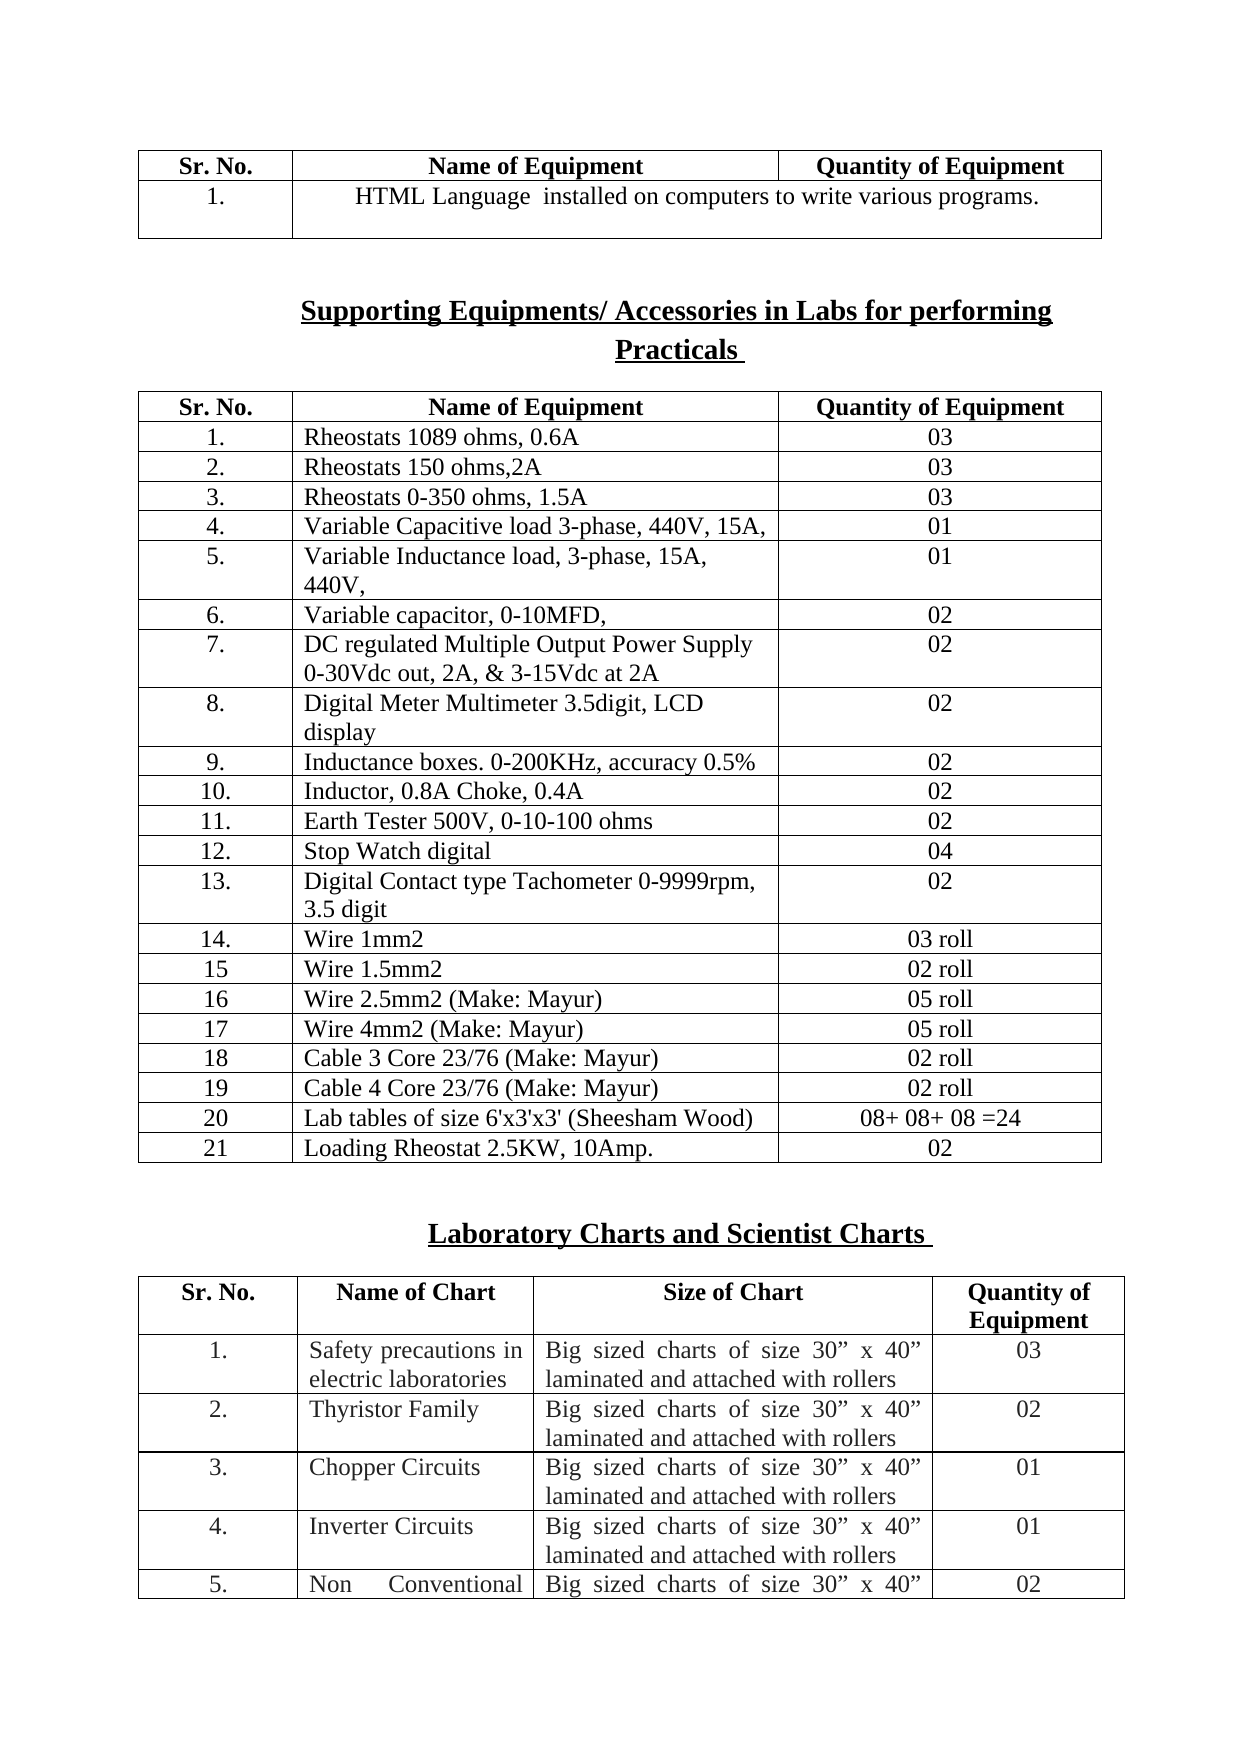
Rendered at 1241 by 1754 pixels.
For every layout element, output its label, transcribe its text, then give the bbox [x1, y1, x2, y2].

table_cell 02 [779, 747, 1101, 775]
table_cell 02 [779, 1133, 1101, 1162]
table_cell 02 roll [779, 1044, 1101, 1072]
table_cell 5. [139, 541, 292, 599]
table_cell Safety precautions in electric laboratories [298, 1335, 533, 1393]
table_cell 02 [779, 866, 1101, 923]
table_cell Wire 4mm2 (Make: Mayur) [293, 1014, 778, 1042]
table_cell 13. [139, 866, 292, 923]
table_cell 9. [139, 747, 292, 775]
table_cell 01 [933, 1453, 1124, 1510]
table_cell 2. [139, 452, 292, 481]
table_cell 14. [139, 924, 292, 953]
table_cell 10. [139, 776, 292, 805]
table_cell Digital Contact type Tachometer 0-9999rpm, 3.5 digit [293, 866, 778, 923]
table_cell 5. [139, 1570, 297, 1598]
table_cell Big sized charts of size 30” x 40” laminated and attached with rollers [534, 1394, 932, 1451]
table_cell Big sized charts of size 30” x 40” laminated and attached with rollers [534, 1335, 932, 1393]
table_cell 02 [779, 776, 1101, 805]
table_cell Thyristor Family [298, 1394, 533, 1451]
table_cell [298, 1570, 533, 1598]
table_cell 18 [139, 1044, 292, 1072]
table_cell 03 [779, 482, 1101, 510]
table_cell Variable Inductance load, 3-phase, 15A, 440V, [293, 541, 778, 599]
table_cell 3. [139, 1453, 297, 1510]
table_cell 21 [139, 1133, 292, 1162]
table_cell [534, 1511, 932, 1568]
table_cell 03 [779, 422, 1101, 451]
table_cell 01 [933, 1511, 1124, 1568]
table_cell Cable 4 Core 23/76 (Make: Mayur) [293, 1073, 778, 1102]
table_cell HTML Language installed on computers to write various programs. [293, 181, 1101, 238]
table_cell 01 [779, 541, 1101, 599]
table_cell 15 [139, 954, 292, 983]
table_cell 16 [139, 984, 292, 1013]
table_cell Inductor, 0.8A Choke, 0.4A [293, 776, 778, 805]
table_header Sr. No. [139, 151, 292, 180]
table_header Name of Equipment [293, 392, 778, 421]
table_cell 3. [139, 482, 292, 510]
table_cell Loading Rheostat 2.5KW, 10Amp. [293, 1133, 778, 1162]
table_cell Stop Watch digital [293, 836, 778, 865]
table_header Quantity of Equipment [779, 151, 1101, 180]
table_cell Rheostats 1089 ohms, 0.6A [293, 422, 778, 451]
table_cell Variable Capacitive load 3-phase, 440V, 15A, [293, 511, 778, 540]
table_header Name of Chart [298, 1277, 533, 1334]
table_cell 02 [779, 688, 1101, 746]
table_cell 11. [139, 806, 292, 835]
table_cell Wire 1mm2 [293, 924, 778, 953]
table_cell 1. [139, 422, 292, 451]
table_cell 12. [139, 836, 292, 865]
table_cell 01 [779, 511, 1101, 540]
table_cell 17 [139, 1014, 292, 1042]
table_cell Earth Tester 500V, 0-10-100 ohms [293, 806, 778, 835]
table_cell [534, 1570, 932, 1598]
table_cell Wire 2.5mm2 (Make: Mayur) [293, 984, 778, 1013]
table_cell 02 [779, 806, 1101, 835]
table_cell 02 roll [779, 954, 1101, 983]
table_cell Big sized charts of size 30” x 40” laminated and attached with rollers [534, 1453, 932, 1510]
table_cell Variable capacitor, 0-10MFD, [293, 600, 778, 628]
text Laboratory Charts and Scientist Charts [262, 1216, 1090, 1250]
text Supporting Equipments/ Accessories in Labs for performing Practicals [262, 293, 1090, 365]
table_cell 03 [779, 452, 1101, 481]
table_cell Inverter Circuits [298, 1511, 533, 1568]
table_cell 08+ 08+ 08 =24 [779, 1103, 1101, 1132]
table_cell 02 [933, 1570, 1124, 1598]
table_cell 4. [139, 511, 292, 540]
table_cell Inductance boxes. 0-200KHz, accuracy 0.5% [293, 747, 778, 775]
table_cell DC regulated Multiple Output Power Supply 0-30Vdc out, 2A, & 3-15Vdc at 2A [293, 630, 778, 687]
table_cell 02 roll [779, 1073, 1101, 1102]
table_cell 7. [139, 630, 292, 687]
table_cell 1. [139, 1335, 297, 1393]
table_header Sr. No. [139, 1277, 297, 1334]
table_cell 05 roll [779, 984, 1101, 1013]
table_cell Wire 1.5mm2 [293, 954, 778, 983]
table_header Sr. No. [139, 392, 292, 421]
table_cell Digital Meter Multimeter 3.5digit, LCD display [293, 688, 778, 746]
table_cell Rheostats 150 ohms,2A [293, 452, 778, 481]
table_cell 02 [933, 1394, 1124, 1451]
table_cell 1. [139, 181, 292, 238]
table_cell Cable 3 Core 23/76 (Make: Mayur) [293, 1044, 778, 1072]
table_header Quantity of Equipment [933, 1277, 1124, 1334]
table_header Name of Equipment [293, 151, 778, 180]
table_cell 6. [139, 600, 292, 628]
table_cell 2. [139, 1394, 297, 1451]
table_cell 05 roll [779, 1014, 1101, 1042]
table_cell 02 [779, 600, 1101, 628]
table_cell 02 [779, 630, 1101, 687]
table_cell Chopper Circuits [298, 1453, 533, 1510]
table_cell 03 [933, 1335, 1124, 1393]
table_cell 03 roll [779, 924, 1101, 953]
table_cell Lab tables of size 6'x3'x3' (Sheesham Wood) [293, 1103, 778, 1132]
table_cell 19 [139, 1073, 292, 1102]
table_cell 4. [139, 1511, 297, 1568]
table_cell 04 [779, 836, 1101, 865]
table_header Size of Chart [534, 1277, 932, 1334]
table_header Quantity of Equipment [779, 392, 1101, 421]
table_cell 8. [139, 688, 292, 746]
table_cell 20 [139, 1103, 292, 1132]
table_cell Rheostats 0-350 ohms, 1.5A [293, 482, 778, 510]
